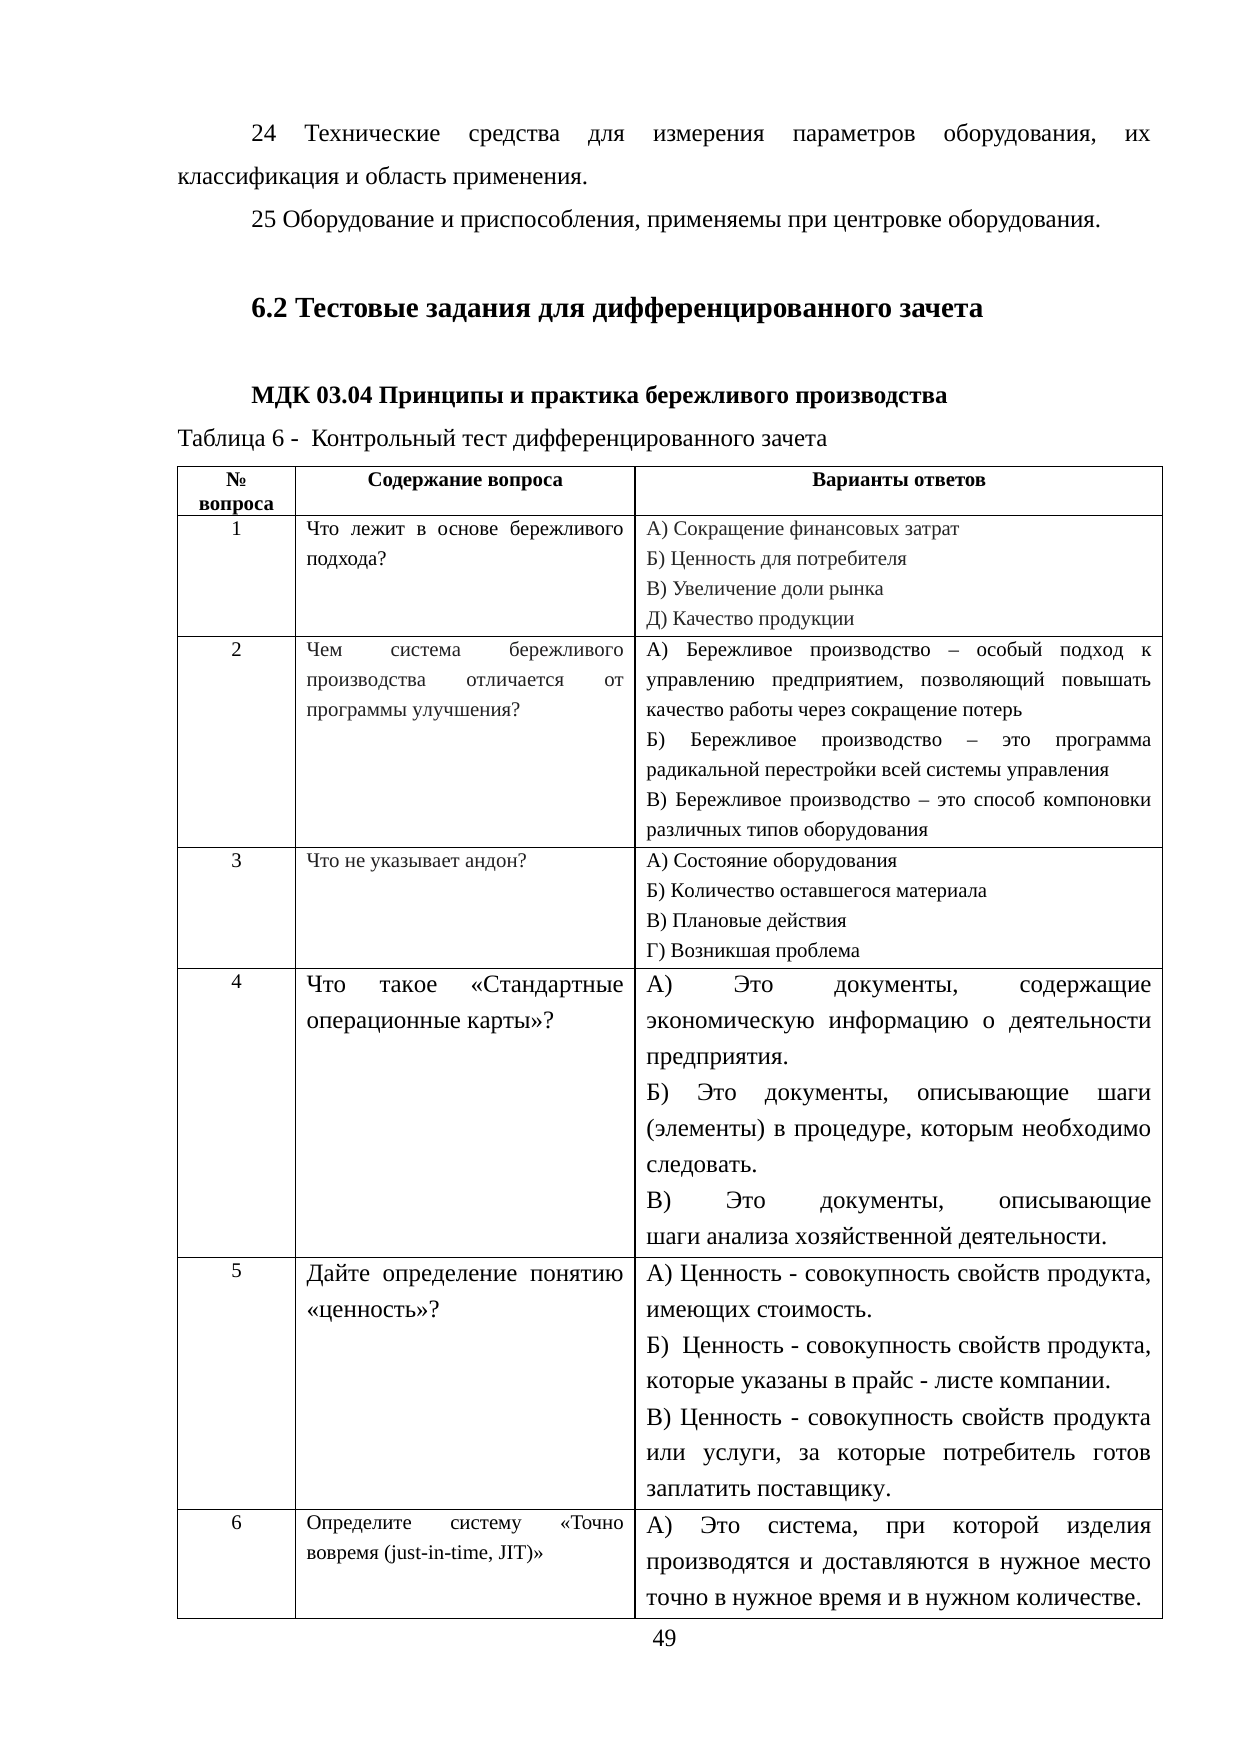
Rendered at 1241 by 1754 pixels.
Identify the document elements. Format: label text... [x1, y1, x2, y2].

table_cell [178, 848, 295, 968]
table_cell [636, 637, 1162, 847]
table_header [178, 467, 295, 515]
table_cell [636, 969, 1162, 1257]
text МДК 03.04 Принципы и практика бережливого производства [177, 380, 1152, 408]
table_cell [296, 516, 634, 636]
text Таблица 6 - Контрольный тест дифференцированного зачета [177, 423, 1152, 452]
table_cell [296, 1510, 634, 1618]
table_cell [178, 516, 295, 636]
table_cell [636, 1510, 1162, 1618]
text 25 Оборудование и приспособления, применяемы при центровке оборудования. [177, 204, 1152, 233]
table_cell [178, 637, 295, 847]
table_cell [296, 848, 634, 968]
text 6.2 Тестовые задания для дифференцированного зачета [177, 291, 1152, 324]
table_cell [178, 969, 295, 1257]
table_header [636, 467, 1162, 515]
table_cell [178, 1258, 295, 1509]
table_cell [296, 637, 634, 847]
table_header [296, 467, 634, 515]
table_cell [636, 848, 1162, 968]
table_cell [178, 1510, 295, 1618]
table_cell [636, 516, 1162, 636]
text 24 Технические средства для измерения параметров оборудования, их классификация и область применения. [177, 118, 1152, 190]
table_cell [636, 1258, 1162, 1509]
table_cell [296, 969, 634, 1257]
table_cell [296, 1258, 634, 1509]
